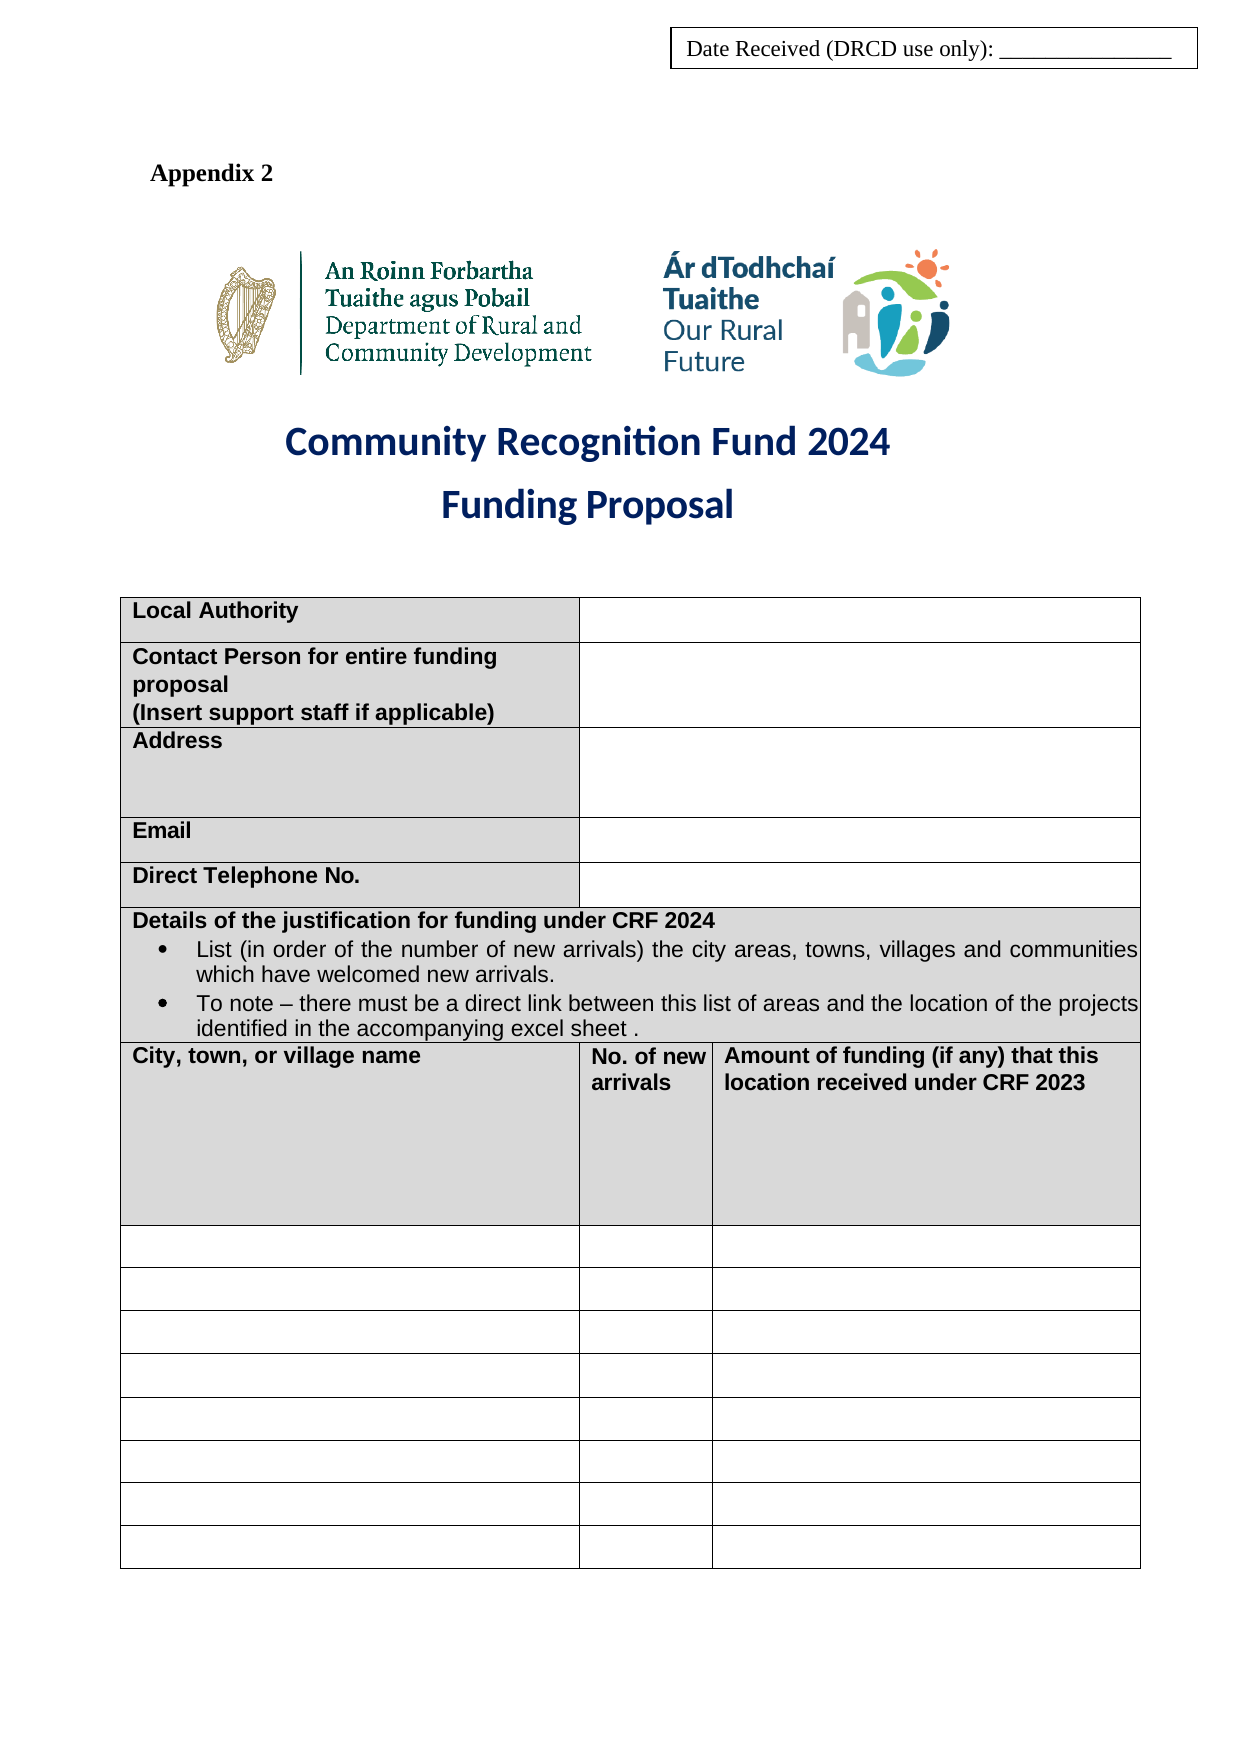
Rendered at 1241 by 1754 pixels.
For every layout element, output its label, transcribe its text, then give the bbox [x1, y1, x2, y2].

table_cell City, town, or village name [121, 1043, 579, 1225]
table_cell [713, 1354, 1140, 1397]
table_cell [580, 1526, 712, 1568]
table_cell [713, 1526, 1140, 1568]
table_cell Address [121, 728, 579, 817]
picture [662, 249, 950, 377]
table_cell [580, 1268, 712, 1310]
table_cell [580, 1311, 712, 1353]
table_cell [580, 1398, 712, 1439]
table_header Local Authority [121, 598, 579, 642]
table_cell Contact Person for entire funding proposal (Insert support staff if applicable) [121, 643, 579, 727]
table_cell [121, 1311, 579, 1353]
table_cell [121, 1226, 579, 1267]
subtitle Funding Proposal [150, 478, 1026, 529]
picture [216, 251, 592, 375]
table_cell [121, 1268, 579, 1310]
table_cell Amount of funding (if any) that this location received under CRF 2023 [713, 1043, 1140, 1225]
table_cell [580, 643, 1140, 727]
text Appendix 2 [150, 158, 997, 186]
table_cell [121, 1354, 579, 1397]
table_cell Direct Telephone No. [121, 863, 579, 907]
subtitle Community Recognition Fund 2024 [150, 415, 1026, 466]
table_cell [121, 1398, 579, 1439]
table_cell [121, 1526, 579, 1568]
table_cell [580, 1483, 712, 1525]
table_cell [713, 1311, 1140, 1353]
table_cell [580, 1226, 712, 1267]
table_cell [580, 1441, 712, 1482]
table_cell Details of the justification for funding under CRF 2024 List (in order of the number of new arrivals) the city areas, towns, villages and communities which have welcomed new arrivals. To note – there must be a direct link between this list of areas and the location of the projects identified in the accompanying excel sheet . [121, 908, 1140, 1042]
table_header [580, 598, 1140, 642]
table_cell [580, 818, 1140, 862]
table_cell [121, 1441, 579, 1482]
table_cell [580, 1354, 712, 1397]
table_cell [580, 728, 1140, 817]
table_cell [580, 863, 1140, 907]
table_cell [713, 1398, 1140, 1439]
table_cell [713, 1483, 1140, 1525]
table_cell No. of new arrivals [580, 1043, 712, 1225]
table_cell [121, 1483, 579, 1525]
table_cell [713, 1268, 1140, 1310]
table_cell Email [121, 818, 579, 862]
table_cell [713, 1226, 1140, 1267]
table_cell [713, 1441, 1140, 1482]
